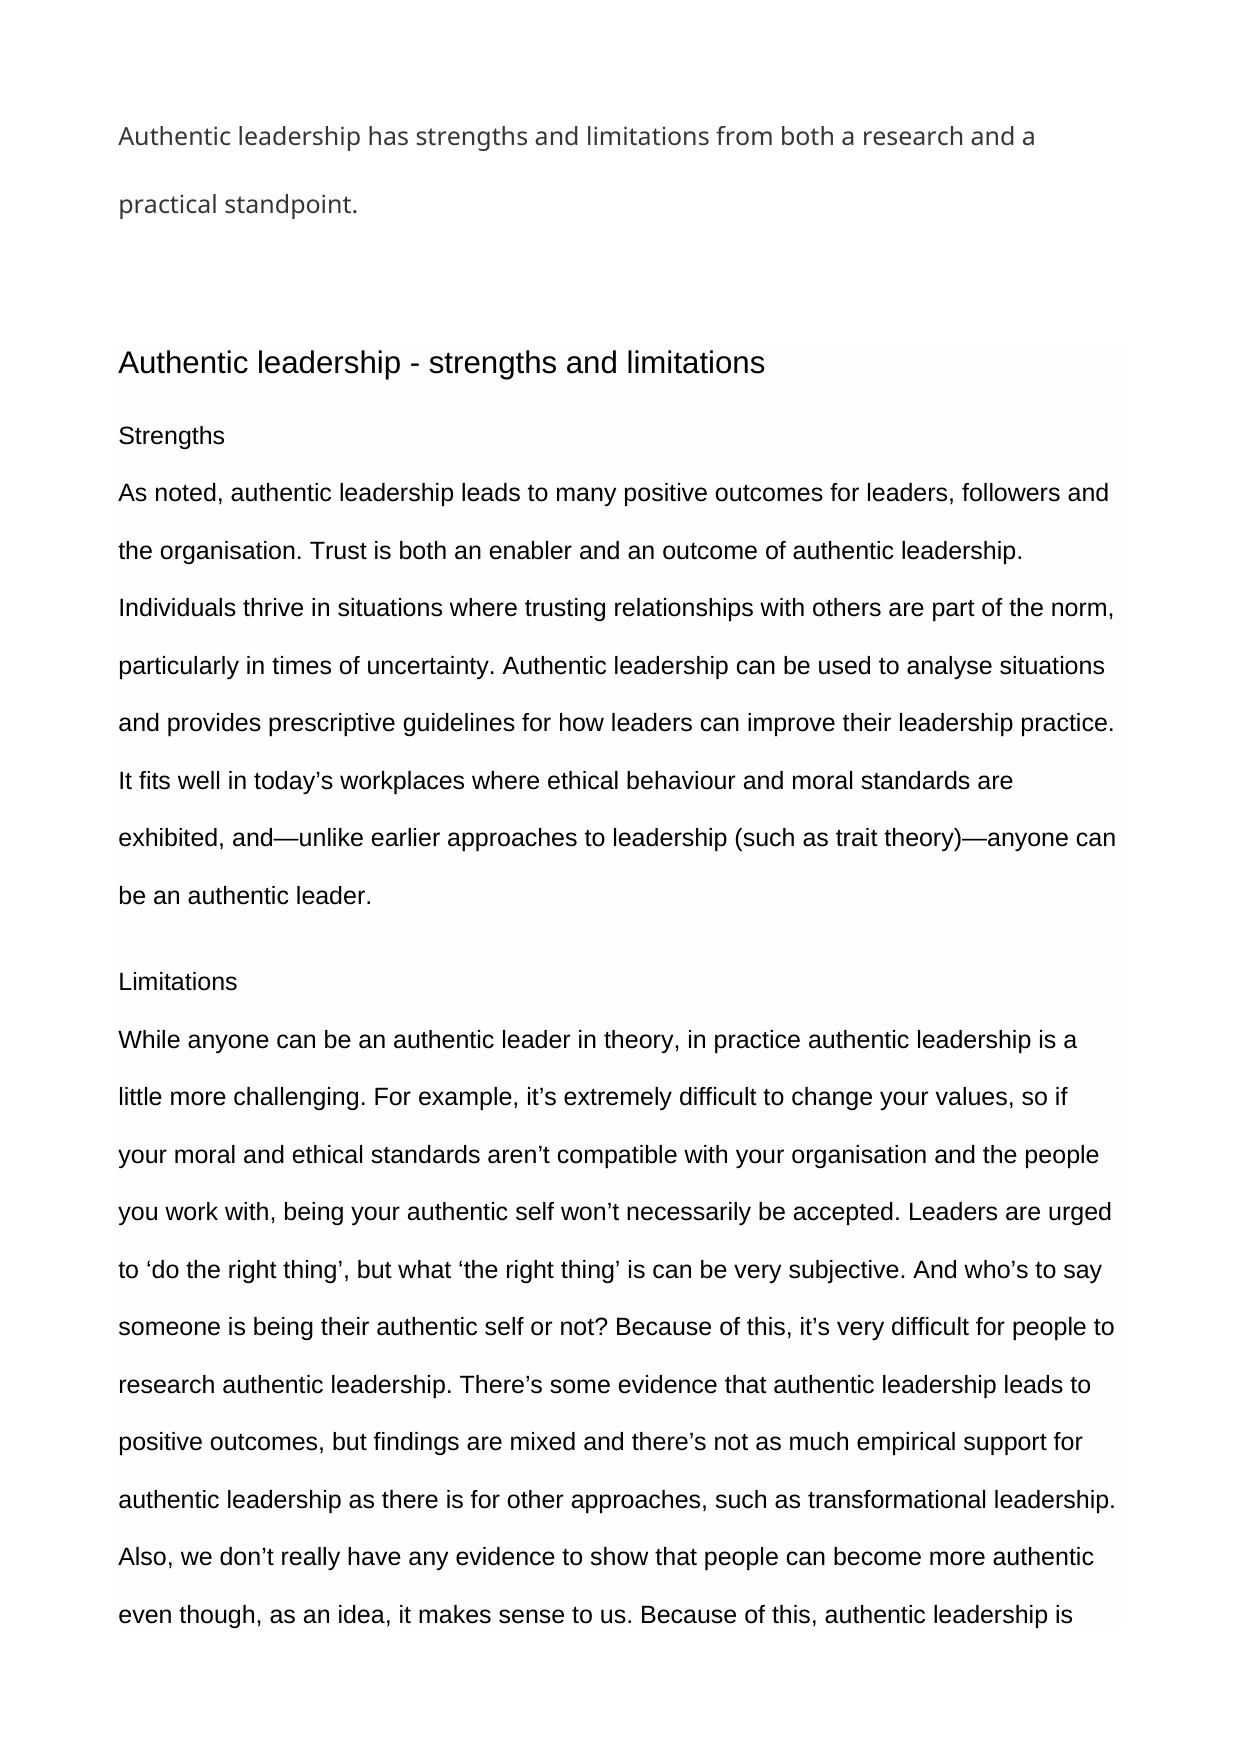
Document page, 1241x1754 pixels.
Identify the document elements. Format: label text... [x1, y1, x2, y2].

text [118, 1025, 1122, 1628]
subtitle Strengths [118, 421, 1122, 449]
subtitle Limitations [118, 967, 1122, 996]
subtitle Authentic leadership - strengths and limitations [118, 344, 1122, 381]
text As noted, authentic leadership leads to many positive outcomes for leaders, followers and the organisation. Trust is both an enabler and an outcome of authentic leadership. Individuals thrive in situations where trusting relationships with others are part of the norm, particularly in times of uncertainty. Authentic leadership can be used to analyse situations and provides prescriptive guidelines for how leaders can improve their leadership practice. It fits well in today’s workplaces where ethical behaviour and moral standards are exhibited, and—unlike earlier approaches to leadership (such as trait theory)—anyone can be an authentic leader. [118, 478, 1122, 909]
text Authentic leadership has strengths and limitations from both a research and a practical standpoint. [118, 118, 1122, 220]
